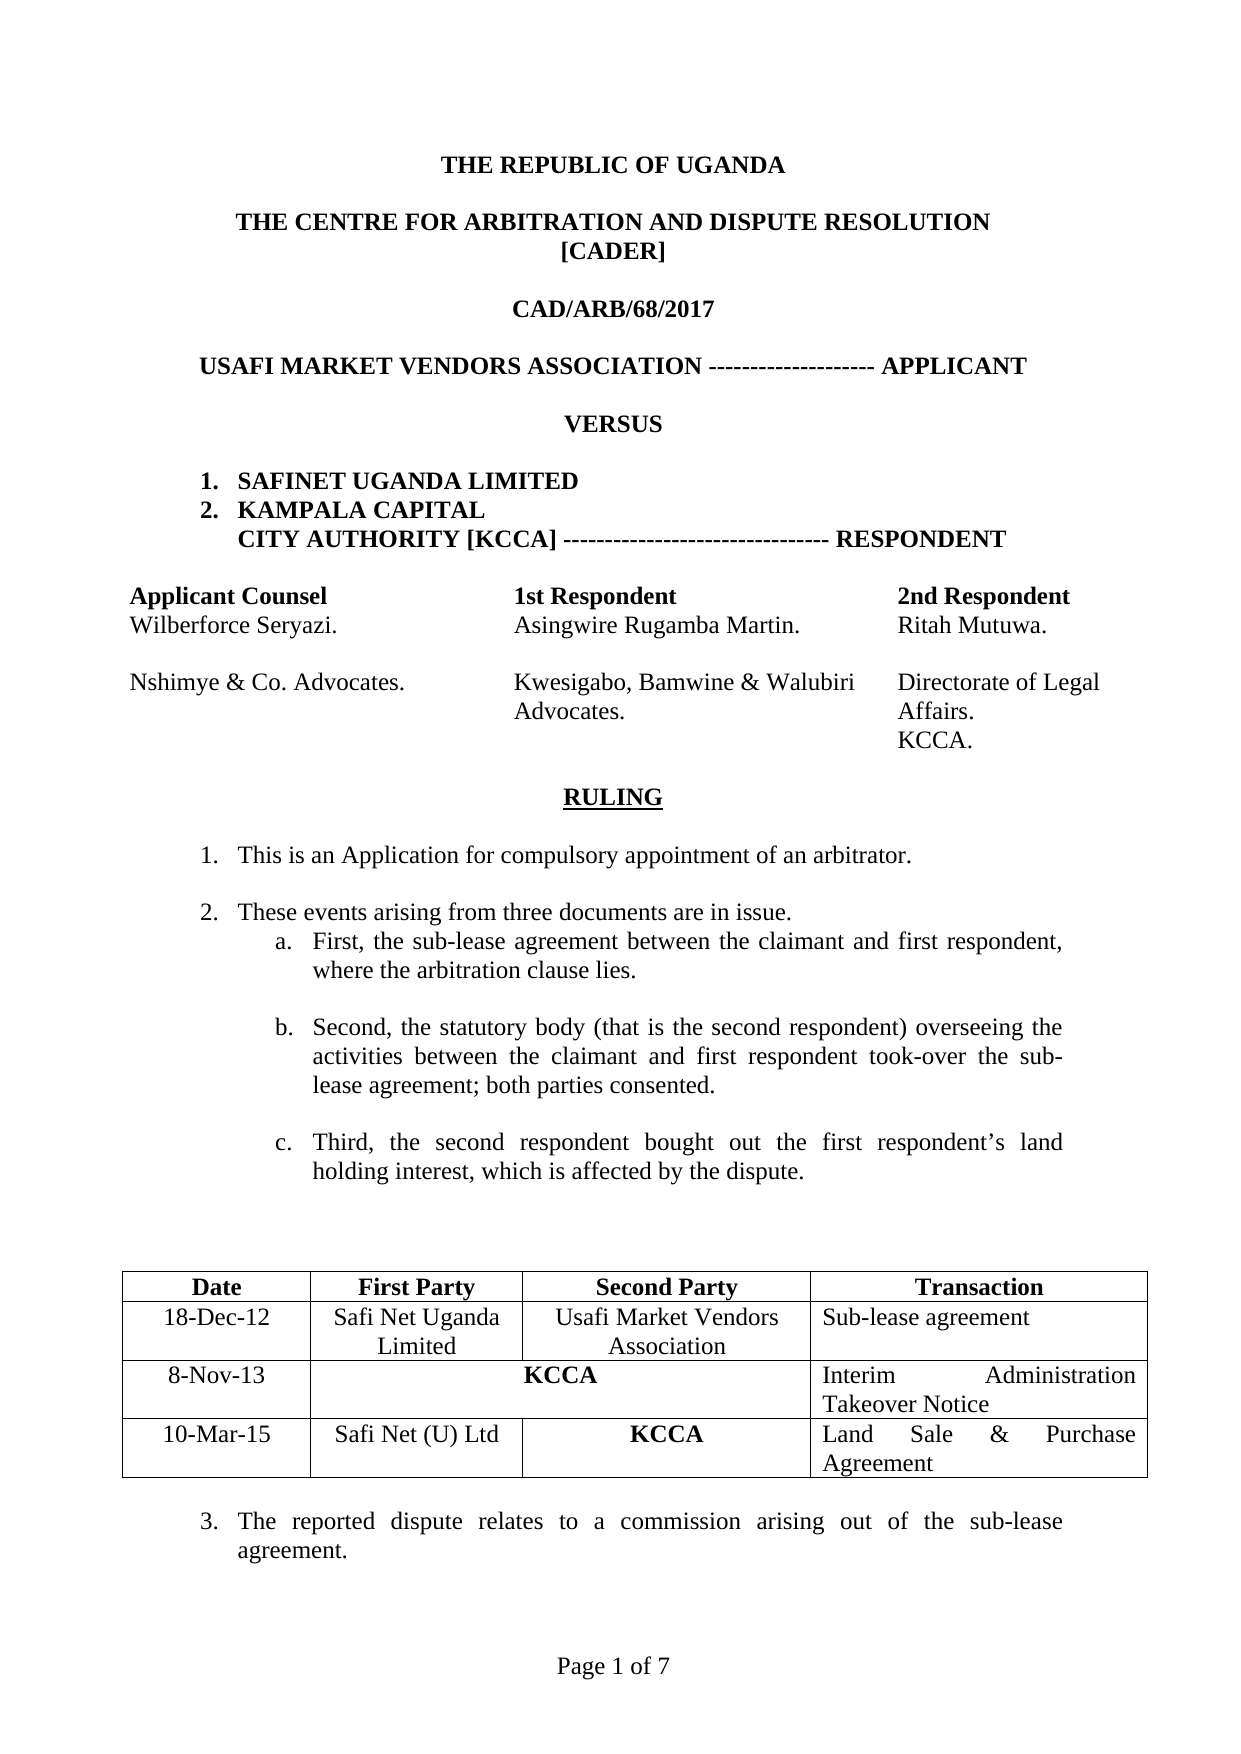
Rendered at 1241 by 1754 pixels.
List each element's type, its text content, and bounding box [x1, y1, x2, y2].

list The reported dispute relates to a commission arising out of the sub-lease agreement. [200, 1506, 1064, 1564]
list KAMPALA CAPITAL [200, 495, 1064, 524]
table_cell 10-Mar-15 [123, 1419, 310, 1477]
text CAD/ARB/68/2017 [162, 294, 1064, 322]
table_cell Sub-lease agreement [811, 1302, 1147, 1359]
table_cell KCCA [311, 1361, 810, 1418]
table_header Applicant Counsel Wilberforce Seryazi. Nshimye & Co. Advocates. [118, 581, 502, 754]
text RULING [162, 782, 1064, 811]
text VERSUS [162, 409, 1064, 437]
table_header 2nd Respondent Ritah Mutuwa. Directorate of Legal Affairs. KCCA. [886, 581, 1122, 754]
table_header 1st Respondent Asingwire Rugamba Martin. Kwesigabo, Bamwine & Walubiri Advocates. [502, 581, 886, 754]
table_header Date [123, 1272, 310, 1301]
list This is an Application for compulsory appointment of an arbitrator. [200, 840, 1064, 869]
list SAFINET UGANDA LIMITED [200, 466, 1064, 495]
table_header Second Party [523, 1272, 810, 1301]
table_cell Interim Administration Takeover Notice [811, 1361, 1147, 1418]
table_cell Usafi Market Vendors Association [523, 1302, 810, 1359]
table_cell KCCA [523, 1419, 810, 1477]
table_cell 8-Nov-13 [123, 1361, 310, 1418]
text USAFI MARKET VENDORS ASSOCIATION -------------------- APPLICANT [162, 351, 1064, 380]
text [CADER] [162, 236, 1064, 265]
table_header Transaction [811, 1272, 1147, 1301]
text THE REPUBLIC OF UGANDA [162, 150, 1064, 179]
list First, the sub-lease agreement between the claimant and first respondent, where the arbitration clause lies. [275, 926, 1064, 984]
table_cell 18-Dec-12 [123, 1302, 310, 1359]
table_cell Land Sale & Purchase Agreement [811, 1419, 1147, 1477]
table_header First Party [311, 1272, 522, 1301]
list Second, the statutory body (that is the second respondent) overseeing the activities between the claimant and first respondent took-over the sub-lease agreement; both parties consented. [275, 1012, 1064, 1099]
list These events arising from three documents are in issue. [200, 897, 1064, 926]
text THE CENTRE FOR ARBITRATION AND DISPUTE RESOLUTION [162, 207, 1064, 236]
table_cell Safi Net Uganda Limited [311, 1302, 522, 1359]
table_cell Safi Net (U) Ltd [311, 1419, 522, 1477]
list Third, the second respondent bought out the first respondent’s land holding interest, which is affected by the dispute. [275, 1127, 1064, 1185]
list CITY AUTHORITY [KCCA] -------------------------------- RESPONDENT [237, 524, 1064, 552]
